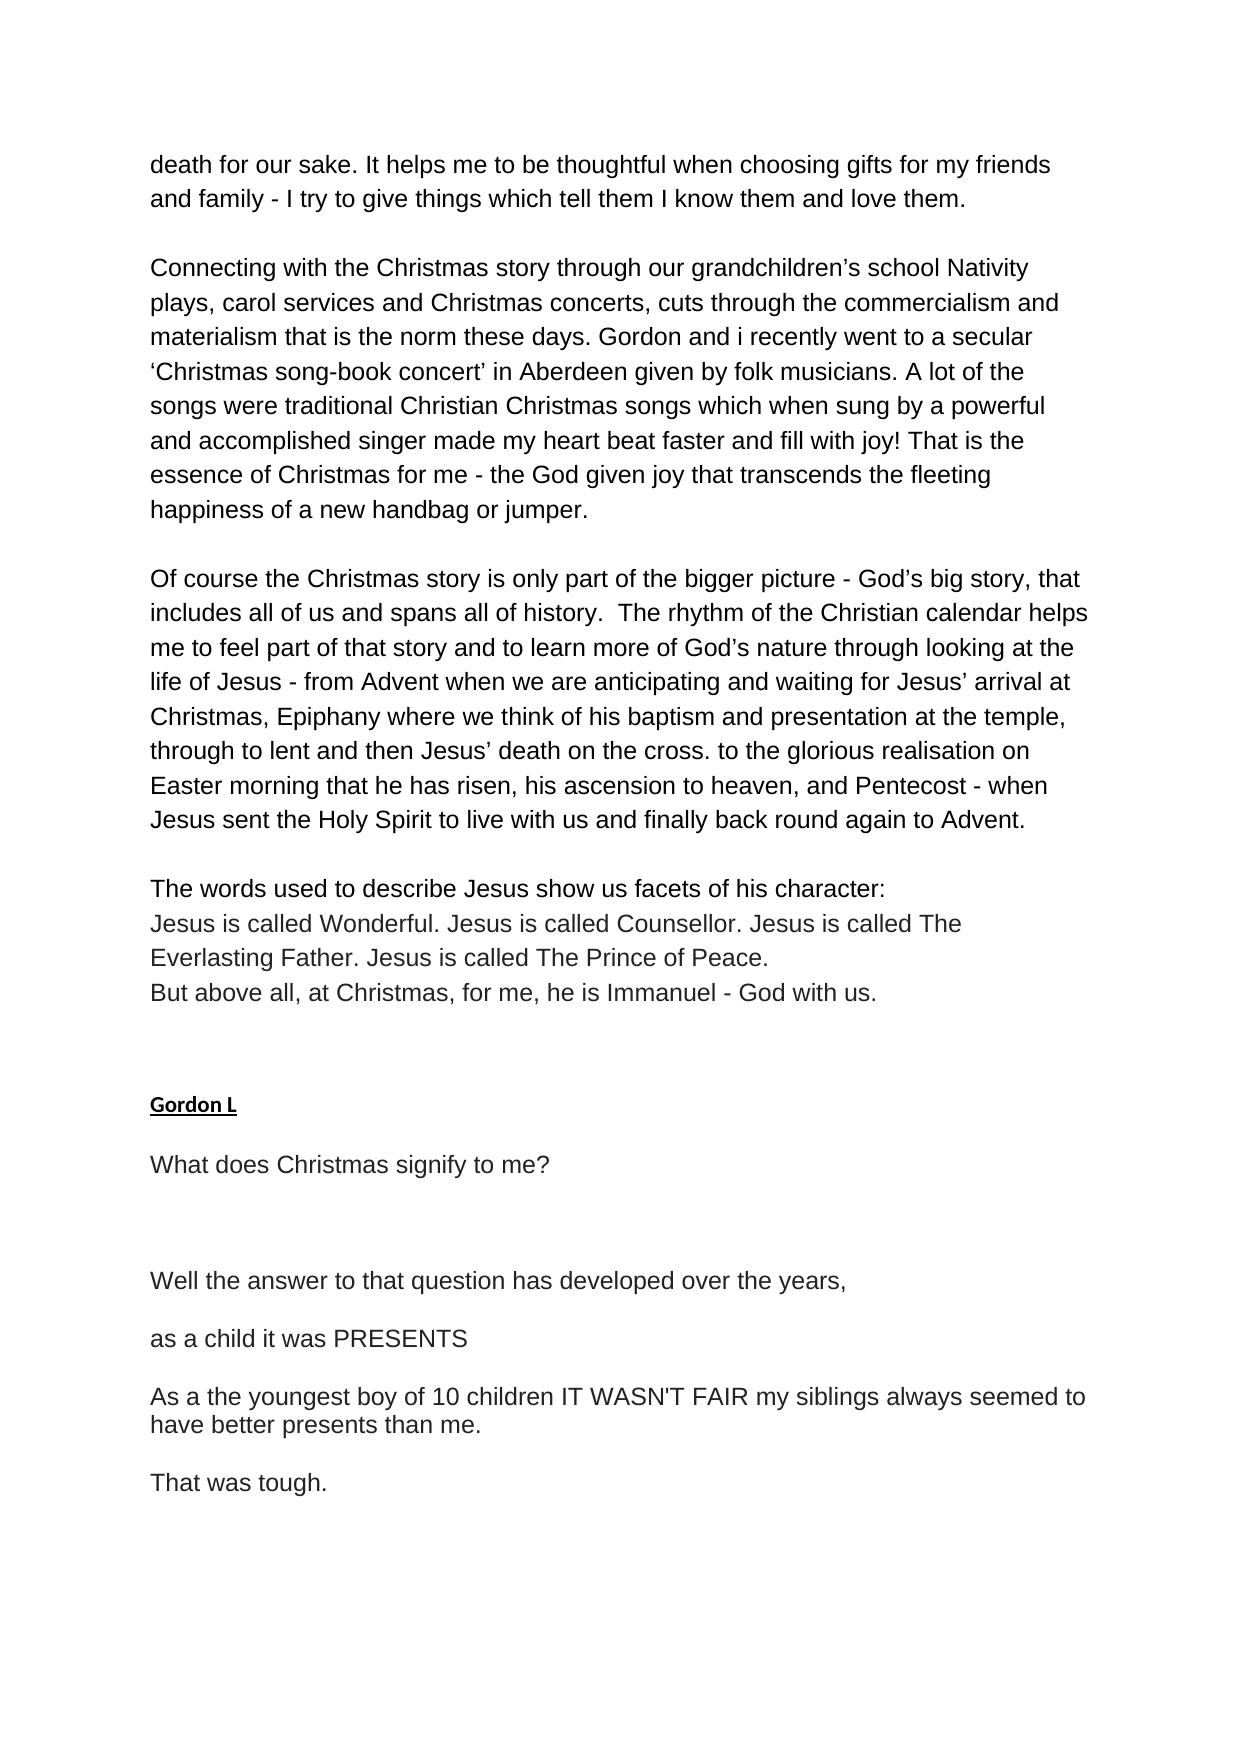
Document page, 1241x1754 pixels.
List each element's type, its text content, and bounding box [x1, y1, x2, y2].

text But above all, at Christmas, for me, he is Immanuel - God with us. [150, 977, 1090, 1006]
text What does Christmas signify to me? [150, 1150, 1090, 1178]
text Jesus is called Wonderful. Jesus is called Counsellor. Jesus is called The Everlasting Father. Jesus is called The Prince of Peace. [150, 908, 1090, 972]
text The words used to describe Jesus show us facets of his character: [150, 874, 1090, 903]
text Well the answer to that question has developed over the years, [150, 1266, 1090, 1294]
text Gordon L [150, 1090, 1090, 1118]
text That was tough. [150, 1468, 1090, 1497]
text as a child it was PRESENTS [150, 1323, 1090, 1352]
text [150, 150, 1090, 213]
text Of course the Christmas story is only part of the bigger picture - God’s big story, that includes all of us and spans all of history. The rhythm of the Christian calendar helps me to feel part of that story and to learn more of God’s nature through looking at the life of Jesus - from Advent when we are anticipating and waiting for Jesus’ arrival at Christmas, Epiphany where we think of his baptism and presentation at the temple, through to lent and then Jesus’ death on the cross. to the glorious realisation on Easter morning that he has risen, his ascension to heaven, and Pentecost - when Jesus sent the Holy Spirit to live with us and finally back round again to Advent. [150, 564, 1090, 834]
text Connecting with the Christmas story through our grandchildren’s school Nativity plays, carol services and Christmas concerts, cuts through the commercialism and materialism that is the norm these days. Gordon and i recently went to a secular ‘Christmas song-book concert’ in Aberdeen given by folk musicians. A lot of the songs were traditional Christian Christmas songs which when sung by a powerful and accomplished singer made my heart beat faster and fill with joy! That is the essence of Christmas for me - the God given joy that transcends the fleeting happiness of a new handbag or jumper. [150, 253, 1090, 523]
text As a the youngest boy of 10 children IT WASN'T FAIR my siblings always seemed to have better presents than me. [150, 1381, 1090, 1439]
